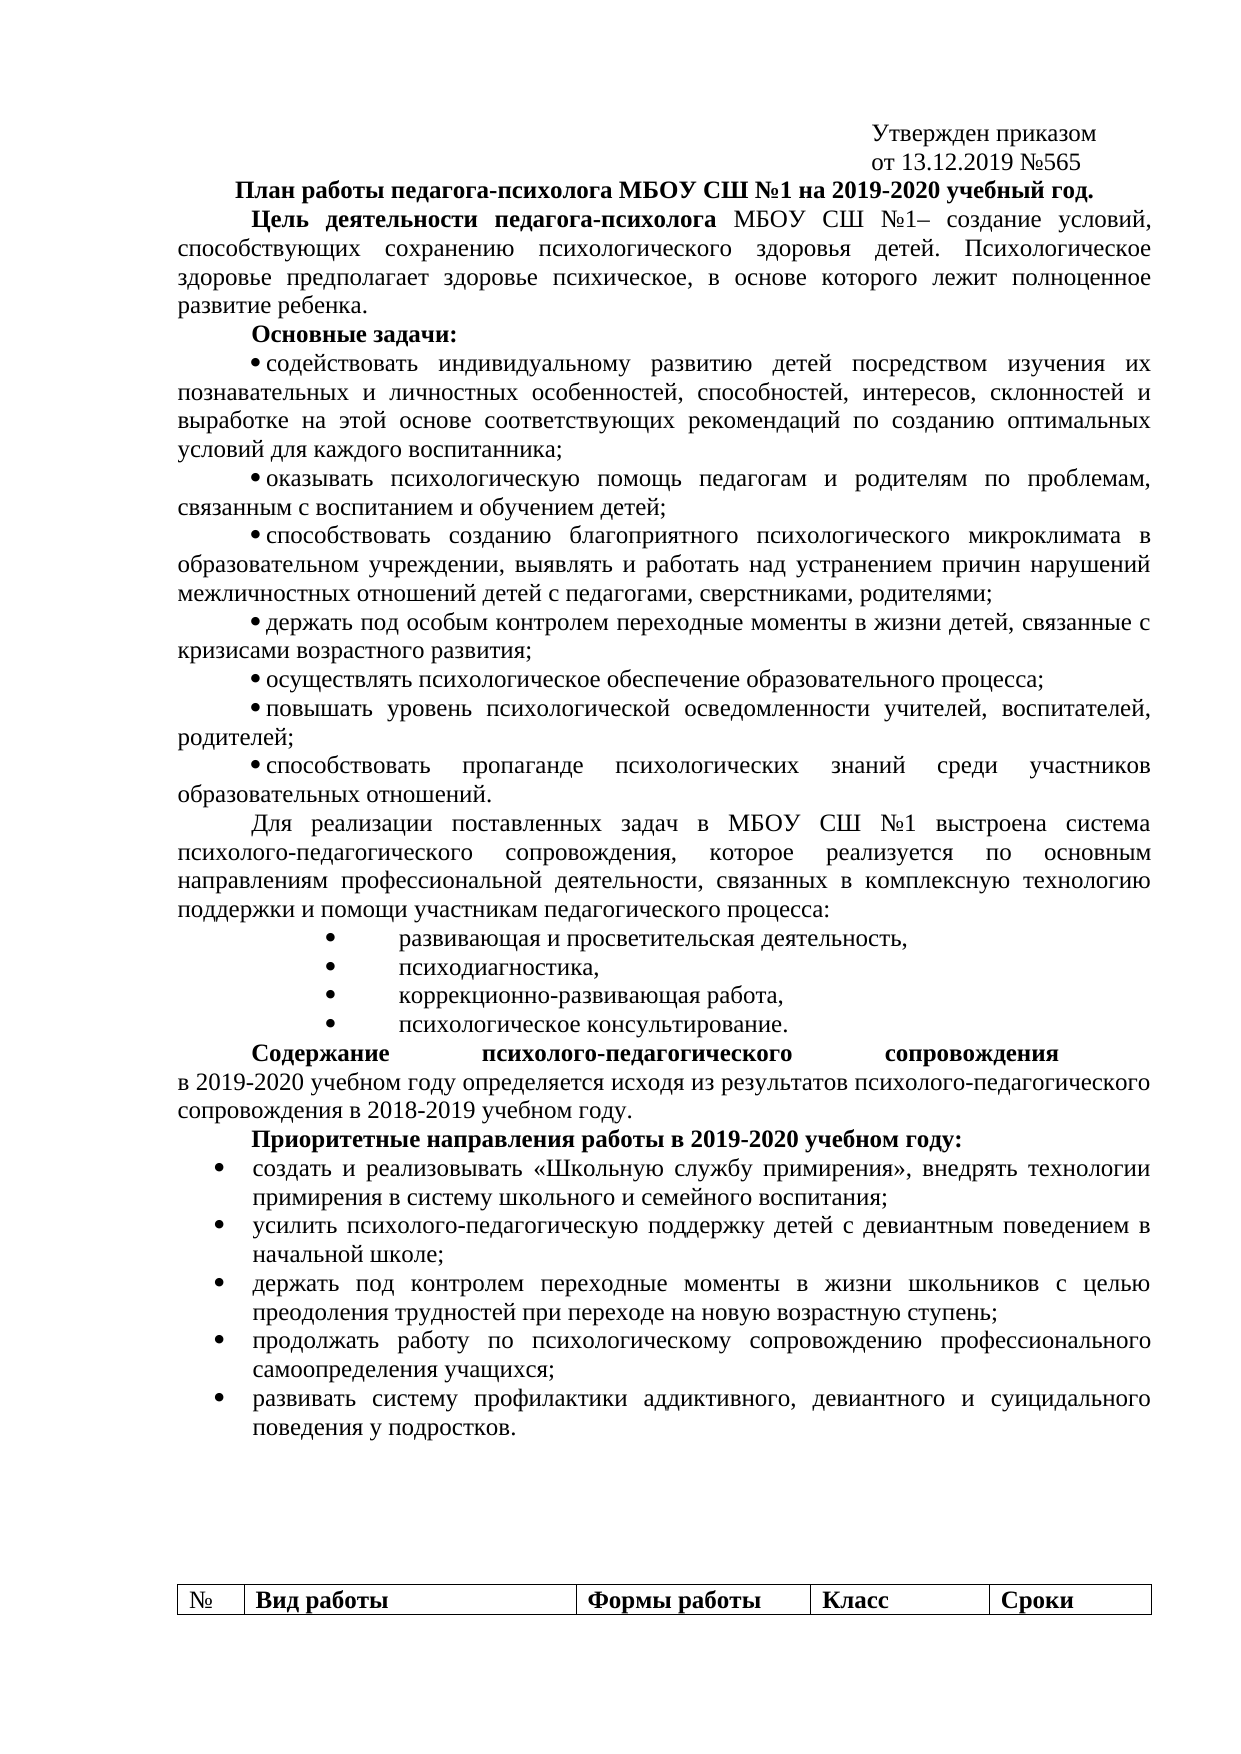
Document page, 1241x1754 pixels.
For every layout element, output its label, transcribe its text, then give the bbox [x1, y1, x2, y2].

list психодиагностика, [252, 952, 1152, 981]
list оказывать психологическую помощь педагогам и родителям по проблемам, связанным с воспитанием и обучением детей; [177, 463, 1152, 521]
table_header Класс [811, 1585, 989, 1614]
list развивающая и просветительская деятельность, [252, 923, 1152, 952]
text Основные задачи: [177, 319, 1152, 348]
list осуществлять психологическое обеспечение образовательного процесса; [177, 664, 1152, 693]
text План работы педагога-психолога МБОУ СШ №1 на 2019-2020 учебный год. [177, 176, 1152, 204]
text Цель деятельности педагога-психолога МБОУ СШ №1– создание условий, способствующих сохранению психологического здоровья детей. Психологическое здоровье предполагает здоровье психическое, в основе которого лежит полноценное развитие ребенка. [177, 204, 1152, 319]
table_header Формы работы [577, 1585, 810, 1614]
list держать под особым контролем переходные моменты в жизни детей, связанные с кризисами возрастного развития; [177, 607, 1152, 664]
table_header Сроки проведения [990, 1585, 1151, 1614]
list продолжать работу по психологическому сопровождению профессионального самоопределения учащихся; [215, 1326, 1152, 1383]
text Утвержден приказом [871, 118, 1152, 147]
list способствовать созданию благоприятного психологического микроклимата в образовательном учреждении, выявлять и работать над устранением причин нарушений межличностных отношений детей с педагогами, сверстниками, родителями; [177, 521, 1152, 607]
list психологическое консультирование. [252, 1009, 1152, 1038]
text Для реализации поставленных задач в МБОУ СШ №1 выстроена система психолого-педагогического сопровождения, которое реализуется по основным направлениям профессиональной деятельности, связанных в комплексную технологию поддержки и помощи участникам педагогического процесса: [177, 808, 1152, 923]
list содействовать индивидуальному развитию детей посредством изучения их познавательных и личностных особенностей, способностей, интересов, склонностей и выработке на этой основе соответствующих рекомендаций по созданию оптимальных условий для каждого воспитанника; [177, 348, 1152, 463]
text от 13.12.2019 №565 [871, 147, 1152, 176]
table_header Вид работы [245, 1585, 576, 1614]
list развивать систему профилактики аддиктивного, девиантного и суицидального поведения у подростков. [215, 1383, 1152, 1441]
list усилить психолого-педагогическую поддержку детей с девиантным поведением в начальной школе; [215, 1211, 1152, 1268]
list повышать уровень психологической осведомленности учителей, воспитателей, родителей; [177, 693, 1152, 751]
list создать и реализовывать «Школьную службу примирения», внедрять технологии примирения в систему школьного и семейного воспитания; [215, 1153, 1152, 1211]
text Содержание психолого-педагогического сопровождения в 2019-2020 учебном году определяется исходя из результатов психолого-педагогического сопровождения в 2018-2019 учебном году. [177, 1038, 1152, 1124]
list коррекционно-развивающая работа, [252, 981, 1152, 1009]
list держать под контролем переходные моменты в жизни школьников с целью преодоления трудностей при переходе на новую возрастную ступень; [215, 1268, 1152, 1326]
text Приоритетные направления работы в 2019-2020 учебном году: [177, 1124, 1152, 1153]
table_header № п/п [178, 1585, 244, 1614]
list способствовать пропаганде психологических знаний среди участников образовательных отношений. [177, 751, 1152, 808]
